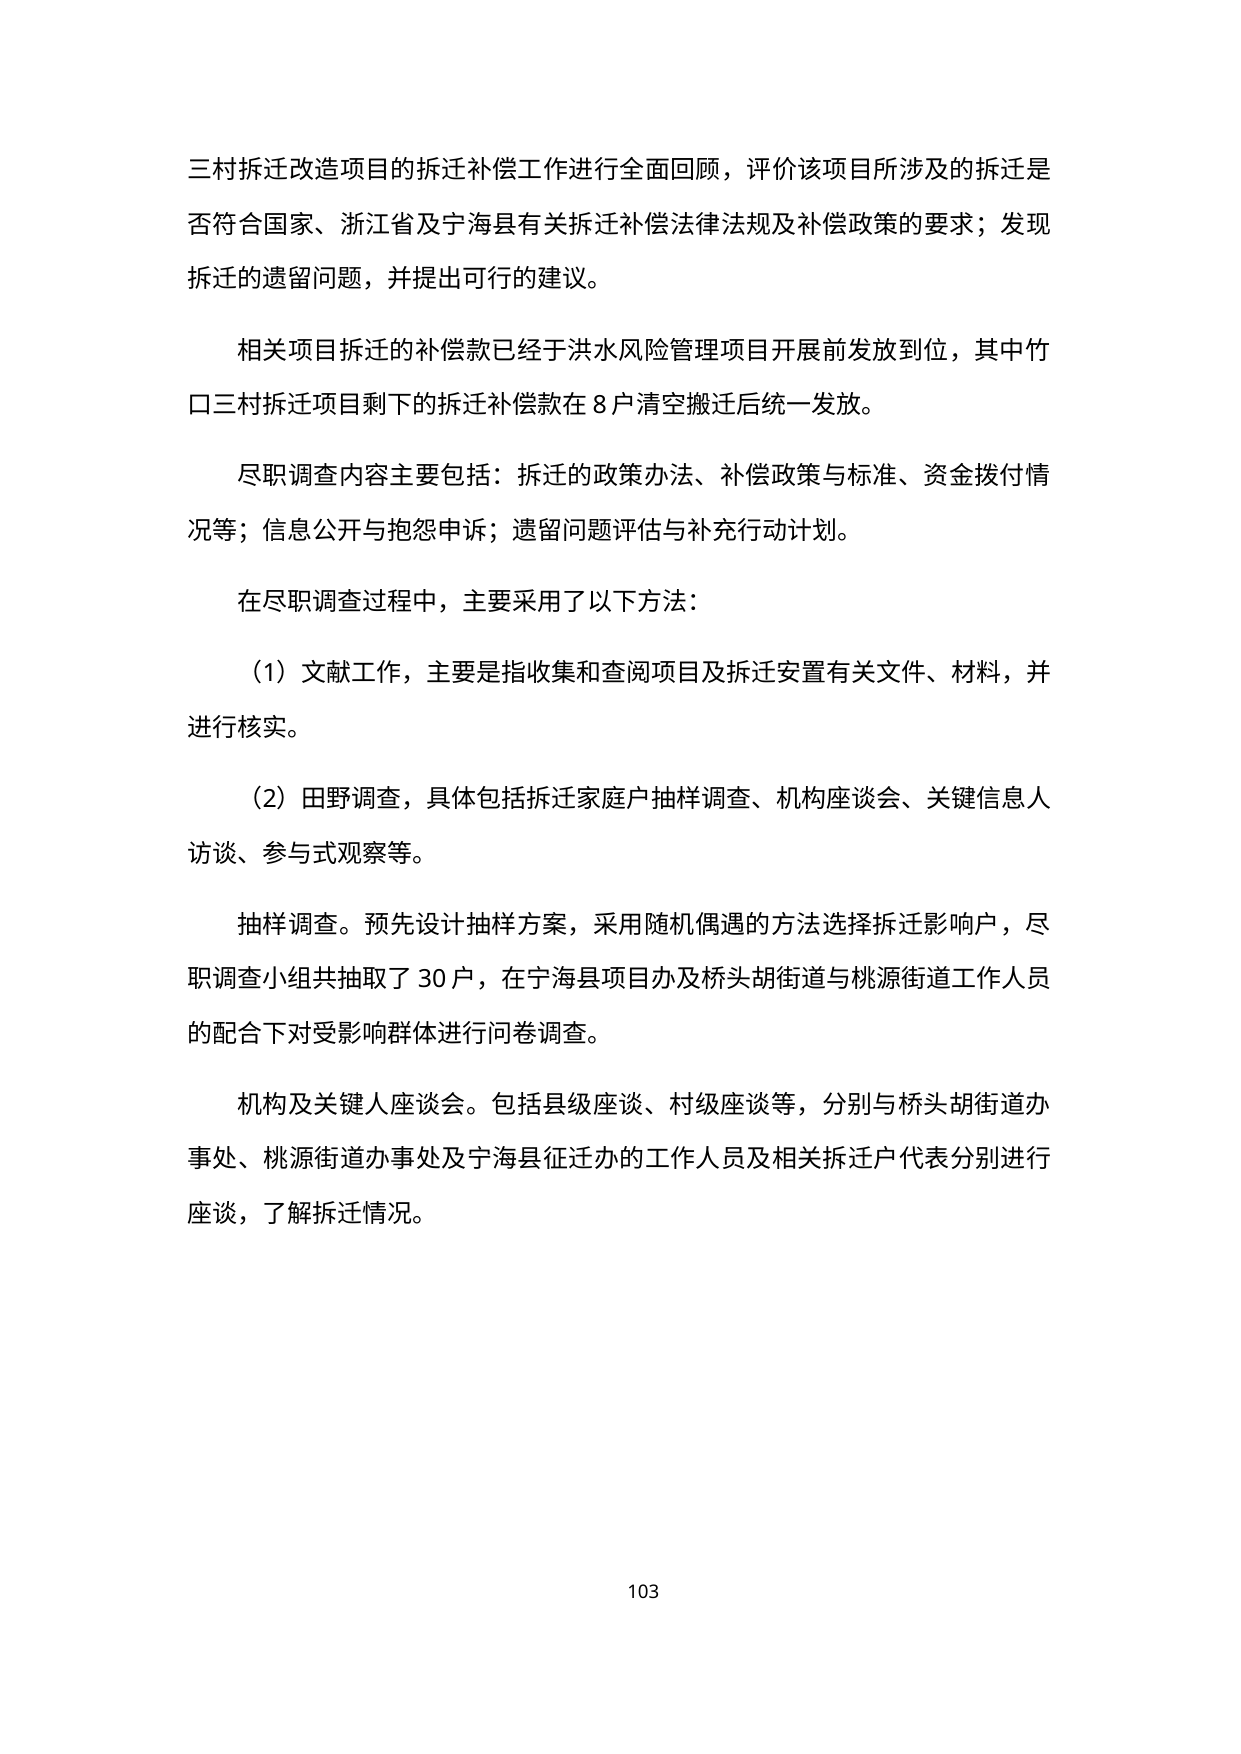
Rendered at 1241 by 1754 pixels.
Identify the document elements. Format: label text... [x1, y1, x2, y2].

text （1）文献工作，主要是指收集和查阅项目及拆迁安置有关文件、材料，并进行核实。 [187, 653, 1053, 743]
text 抽样调查。预先设计抽样方案，采用随机偶遇的方法选择拆迁影响户，尽职调查小组共抽取了30户，在宁海县项目办及桥头胡街道与桃源街道工作人员的配合下对受影响群体进行问卷调查。 [187, 904, 1053, 1049]
text 尽职调查内容主要包括：拆迁的政策办法、补偿政策与标准、资金拨付情况等；信息公开与抱怨申诉；遗留问题评估与补充行动计划。 [187, 456, 1053, 546]
text （2）田野调查，具体包括拆迁家庭户抽样调查、机构座谈会、关键信息人访谈、参与式观察等。 [187, 779, 1053, 869]
text 机构及关键人座谈会。包括县级座谈、村级座谈等，分别与桥头胡街道办事处、桃源街道办事处及宁海县征迁办的工作人员及相关拆迁户代表分别进行座谈，了解拆迁情况。 [187, 1084, 1053, 1229]
text 在尽职调查过程中，主要采用了以下方法： [187, 582, 1053, 618]
text 相关项目拆迁的补偿款已经于洪水风险管理项目开展前发放到位，其中竹口三村拆迁项目剩下的拆迁补偿款在8户清空搬迁后统一发放。 [187, 330, 1053, 421]
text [187, 150, 1053, 295]
